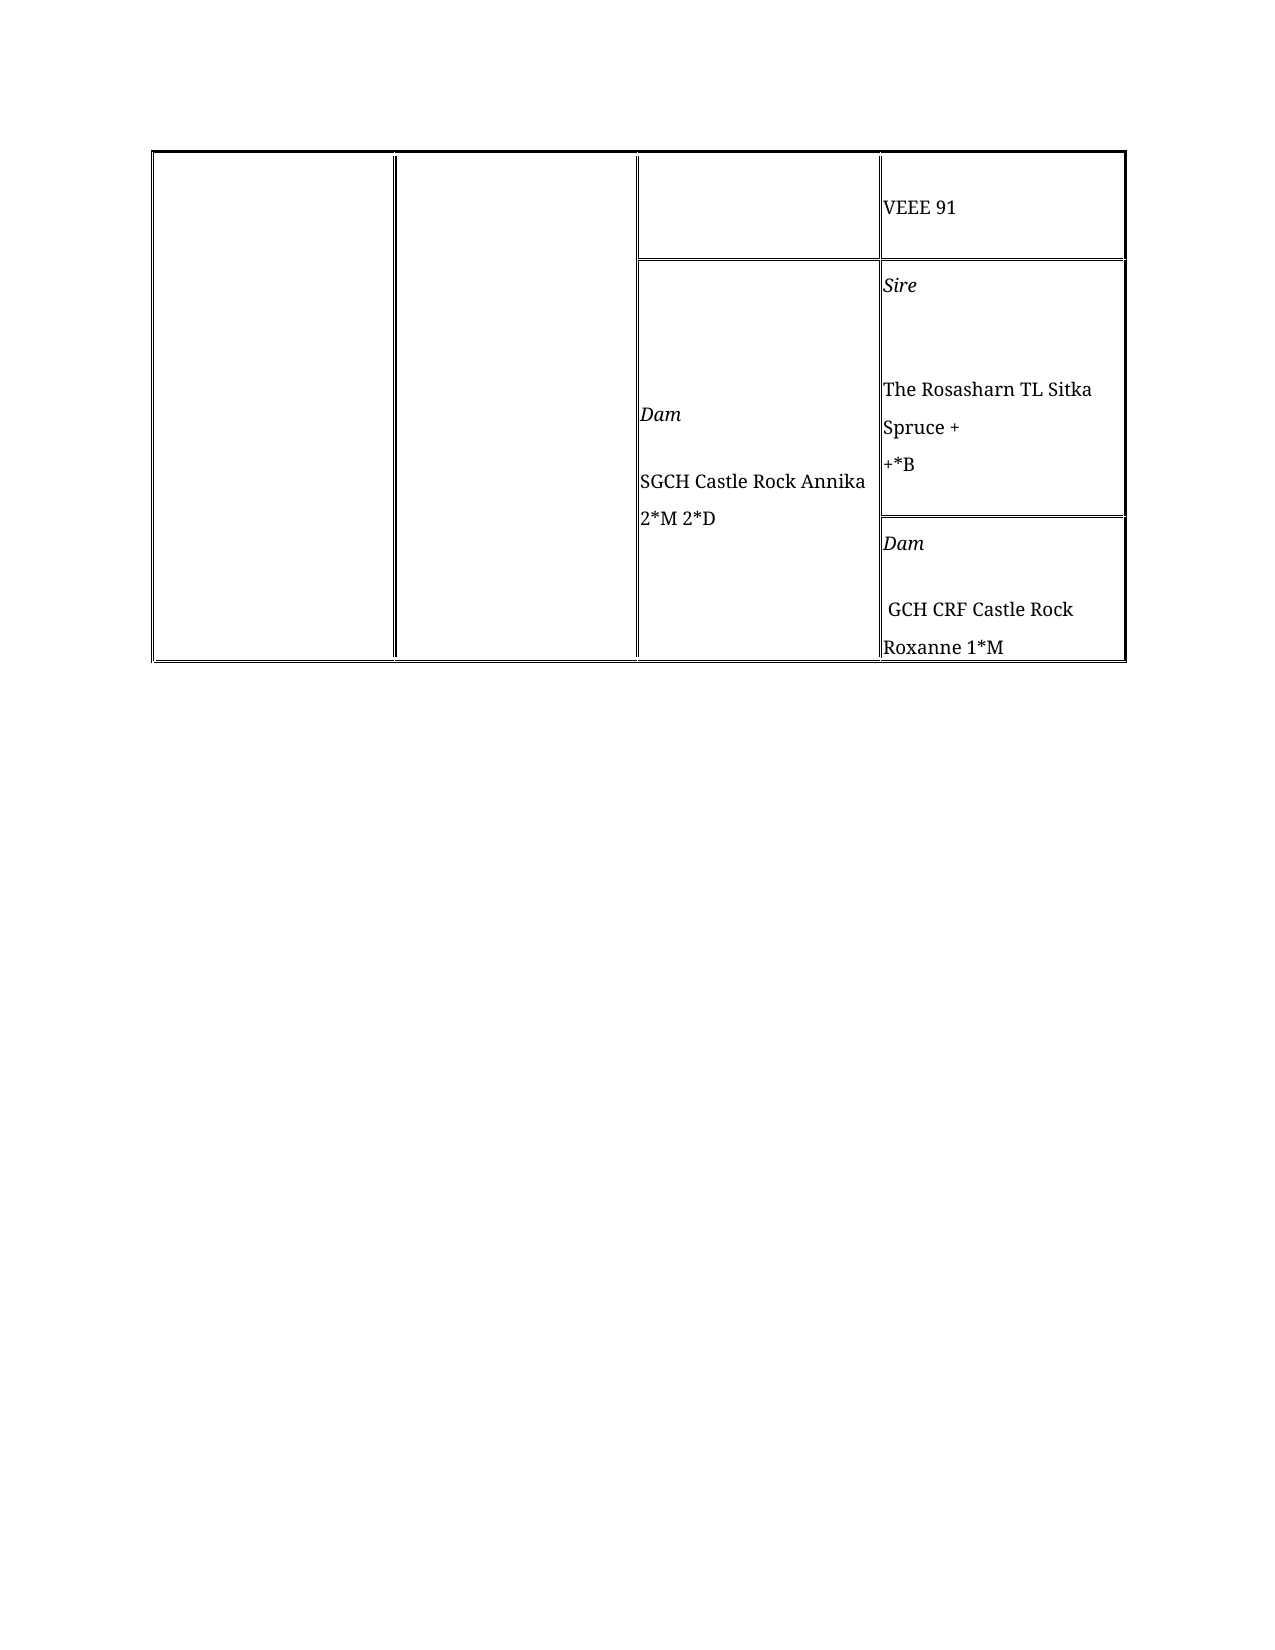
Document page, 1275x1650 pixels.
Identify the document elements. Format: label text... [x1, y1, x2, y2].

table_cell Dam SGCH Castle Rock Annika 2*M 2*D [638, 261, 881, 660]
table_cell Sire The Rosasharn TL Sitka Spruce ++*B [882, 258, 1125, 515]
table_cell Dam GCH CRF Castle Rock Roxanne 1*M [881, 515, 1126, 660]
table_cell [881, 153, 1124, 257]
